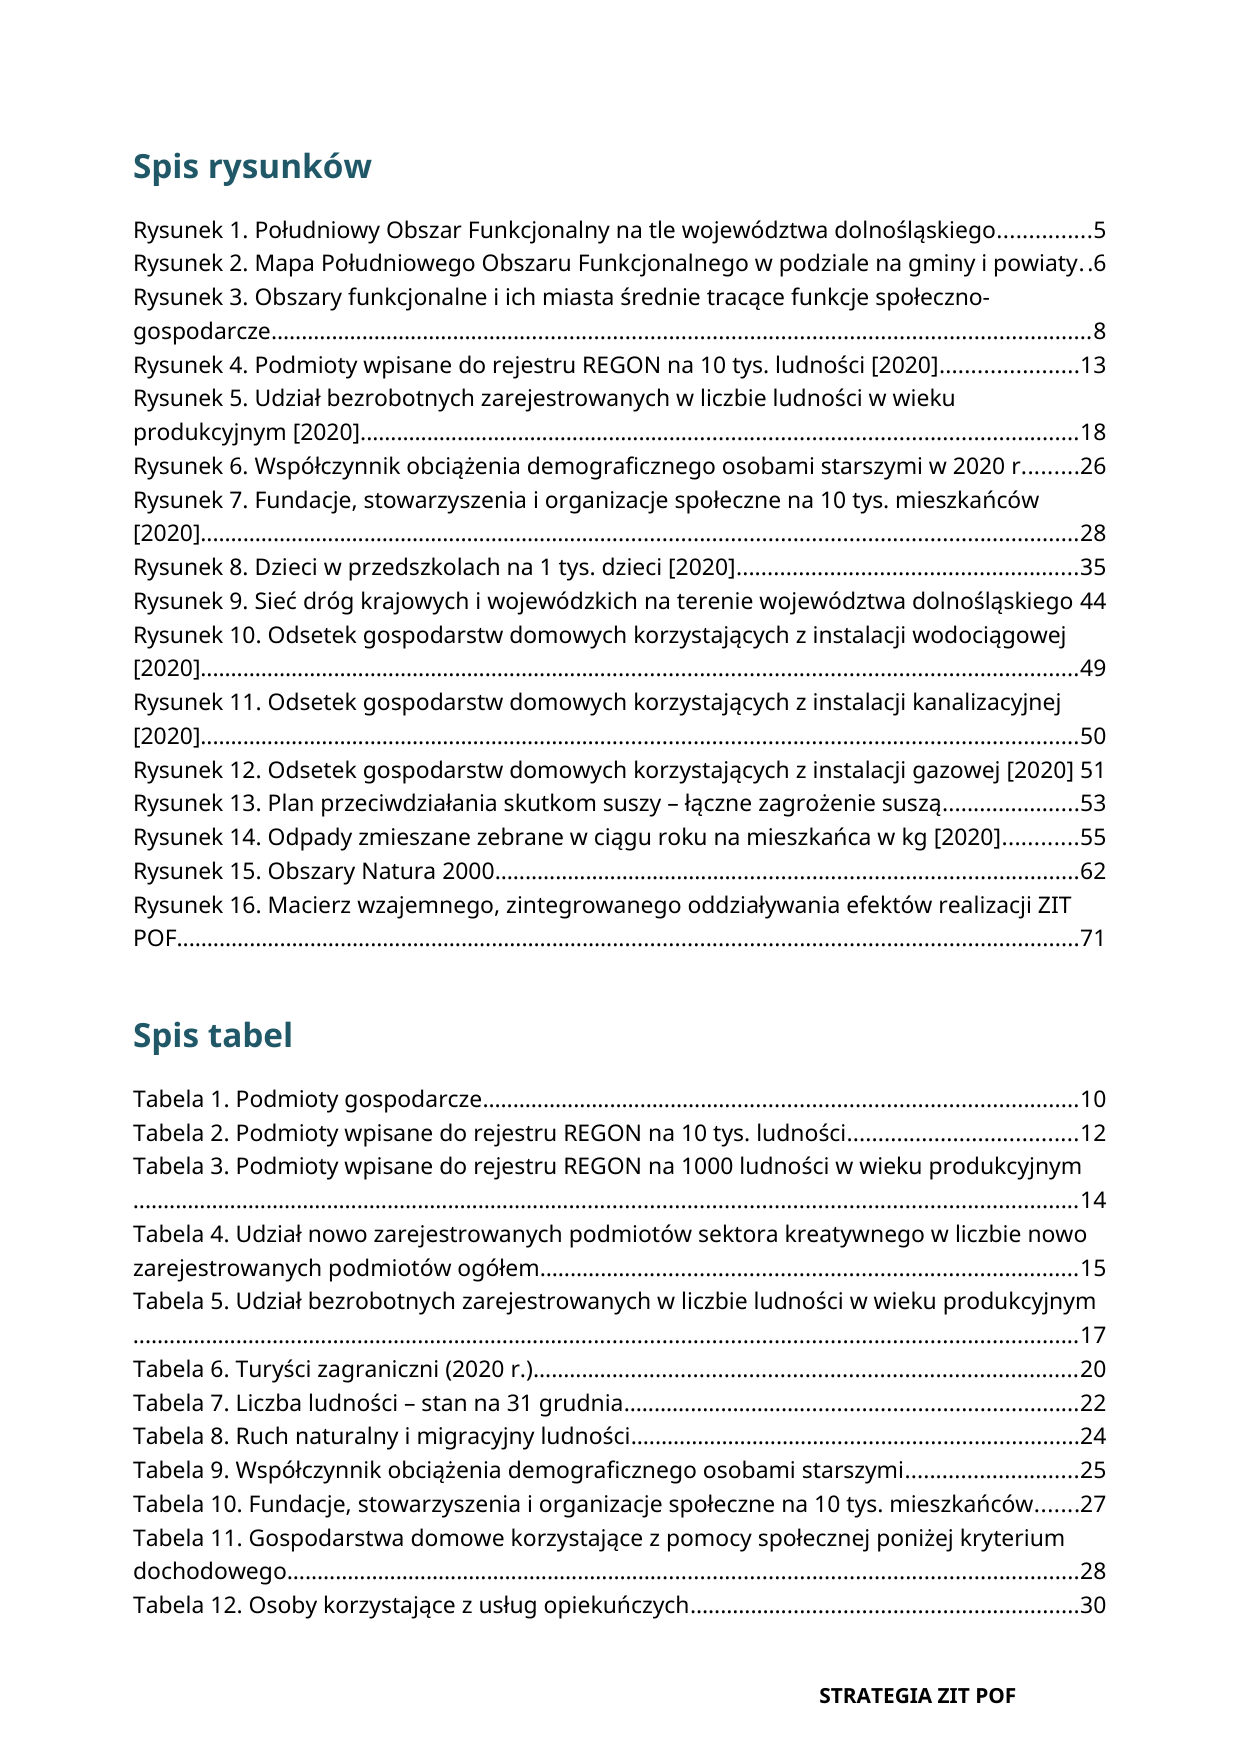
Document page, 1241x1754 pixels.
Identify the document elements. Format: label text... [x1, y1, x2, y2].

text Tabela 9. Współczynnik obciążenia demograficznego osobami starszymi 25 [133, 1454, 1107, 1485]
text Rysunek 8. Dzieci w przedszkolach na 1 tys. dzieci [2020] 35 [133, 551, 1107, 582]
text Tabela 7. Liczba ludności – stan na 31 grudnia 22 [133, 1386, 1107, 1418]
text Rysunek 11. Odsetek gospodarstw domowych korzystających z instalacji kanalizacyjnej [2020] 50 [133, 686, 1107, 751]
text Tabela 1. Podmioty gospodarcze 10 [133, 1083, 1107, 1114]
text Tabela 5. Udział bezrobotnych zarejestrowanych w liczbie ludności w wieku produkcyjnym 17 [133, 1285, 1107, 1350]
text Tabela 11. Gospodarstwa domowe korzystające z pomocy społecznej poniżej kryterium dochodowego 28 [133, 1521, 1107, 1586]
text Tabela 8. Ruch naturalny i migracyjny ludności 24 [133, 1420, 1107, 1451]
text Rysunek 6. Współczynnik obciążenia demograficznego osobami starszymi w 2020 r. 26 [133, 450, 1107, 481]
text Rysunek 14. Odpady zmieszane zebrane w ciągu roku na mieszkańca w kg [2020] 55 [133, 821, 1107, 852]
text Tabela 4. Udział nowo zarejestrowanych podmiotów sektora kreatywnego w liczbie nowo zarejestrowanych podmiotów ogółem 15 [133, 1218, 1107, 1283]
text Rysunek 13. Plan przeciwdziałania skutkom suszy – łączne zagrożenie suszą 53 [133, 787, 1107, 818]
subtitle Spis tabel [133, 1012, 1107, 1058]
text Rysunek 10. Odsetek gospodarstw domowych korzystających z instalacji wodociągowej [2020] 49 [133, 618, 1107, 683]
text Tabela 12. Osoby korzystające z usług opiekuńczych 30 [133, 1589, 1107, 1620]
text Tabela 10. Fundacje, stowarzyszenia i organizacje społeczne na 10 tys. mieszkańców 27 [133, 1488, 1107, 1519]
text Tabela 2. Podmioty wpisane do rejestru REGON na 10 tys. ludności 12 [133, 1116, 1107, 1148]
text Rysunek 16. Macierz wzajemnego, zintegrowanego oddziaływania efektów realizacji ZIT POF 71 [133, 888, 1107, 953]
text Rysunek 12. Odsetek gospodarstw domowych korzystających z instalacji gazowej [2020] 51 [133, 753, 1107, 785]
text Rysunek 2. Mapa Południowego Obszaru Funkcjonalnego w podziale na gminy i powiaty 6 [133, 247, 1107, 278]
text Rysunek 1. Południowy Obszar Funkcjonalny na tle województwa dolnośląskiego 5 [133, 213, 1107, 245]
subtitle Spis rysunków [133, 143, 1107, 188]
text Rysunek 5. Udział bezrobotnych zarejestrowanych w liczbie ludności w wieku produkcyjnym [2020] 18 [133, 382, 1107, 447]
text Rysunek 15. Obszary Natura 2000 62 [133, 855, 1107, 886]
text Rysunek 3. Obszary funkcjonalne i ich miasta średnie tracące funkcje społeczno-gospodarcze 8 [133, 281, 1107, 346]
text Tabela 3. Podmioty wpisane do rejestru REGON na 1000 ludności w wieku produkcyjnym 14 [133, 1150, 1107, 1215]
text Tabela 6. Turyści zagraniczni (2020 r.) 20 [133, 1353, 1107, 1384]
text Rysunek 9. Sieć dróg krajowych i wojewódzkich na terenie województwa dolnośląskiego 44 [133, 585, 1107, 616]
text Rysunek 7. Fundacje, stowarzyszenia i organizacje społeczne na 10 tys. mieszkańców [2020] 28 [133, 483, 1107, 548]
text Rysunek 4. Podmioty wpisane do rejestru REGON na 10 tys. ludności [2020] 13 [133, 348, 1107, 380]
